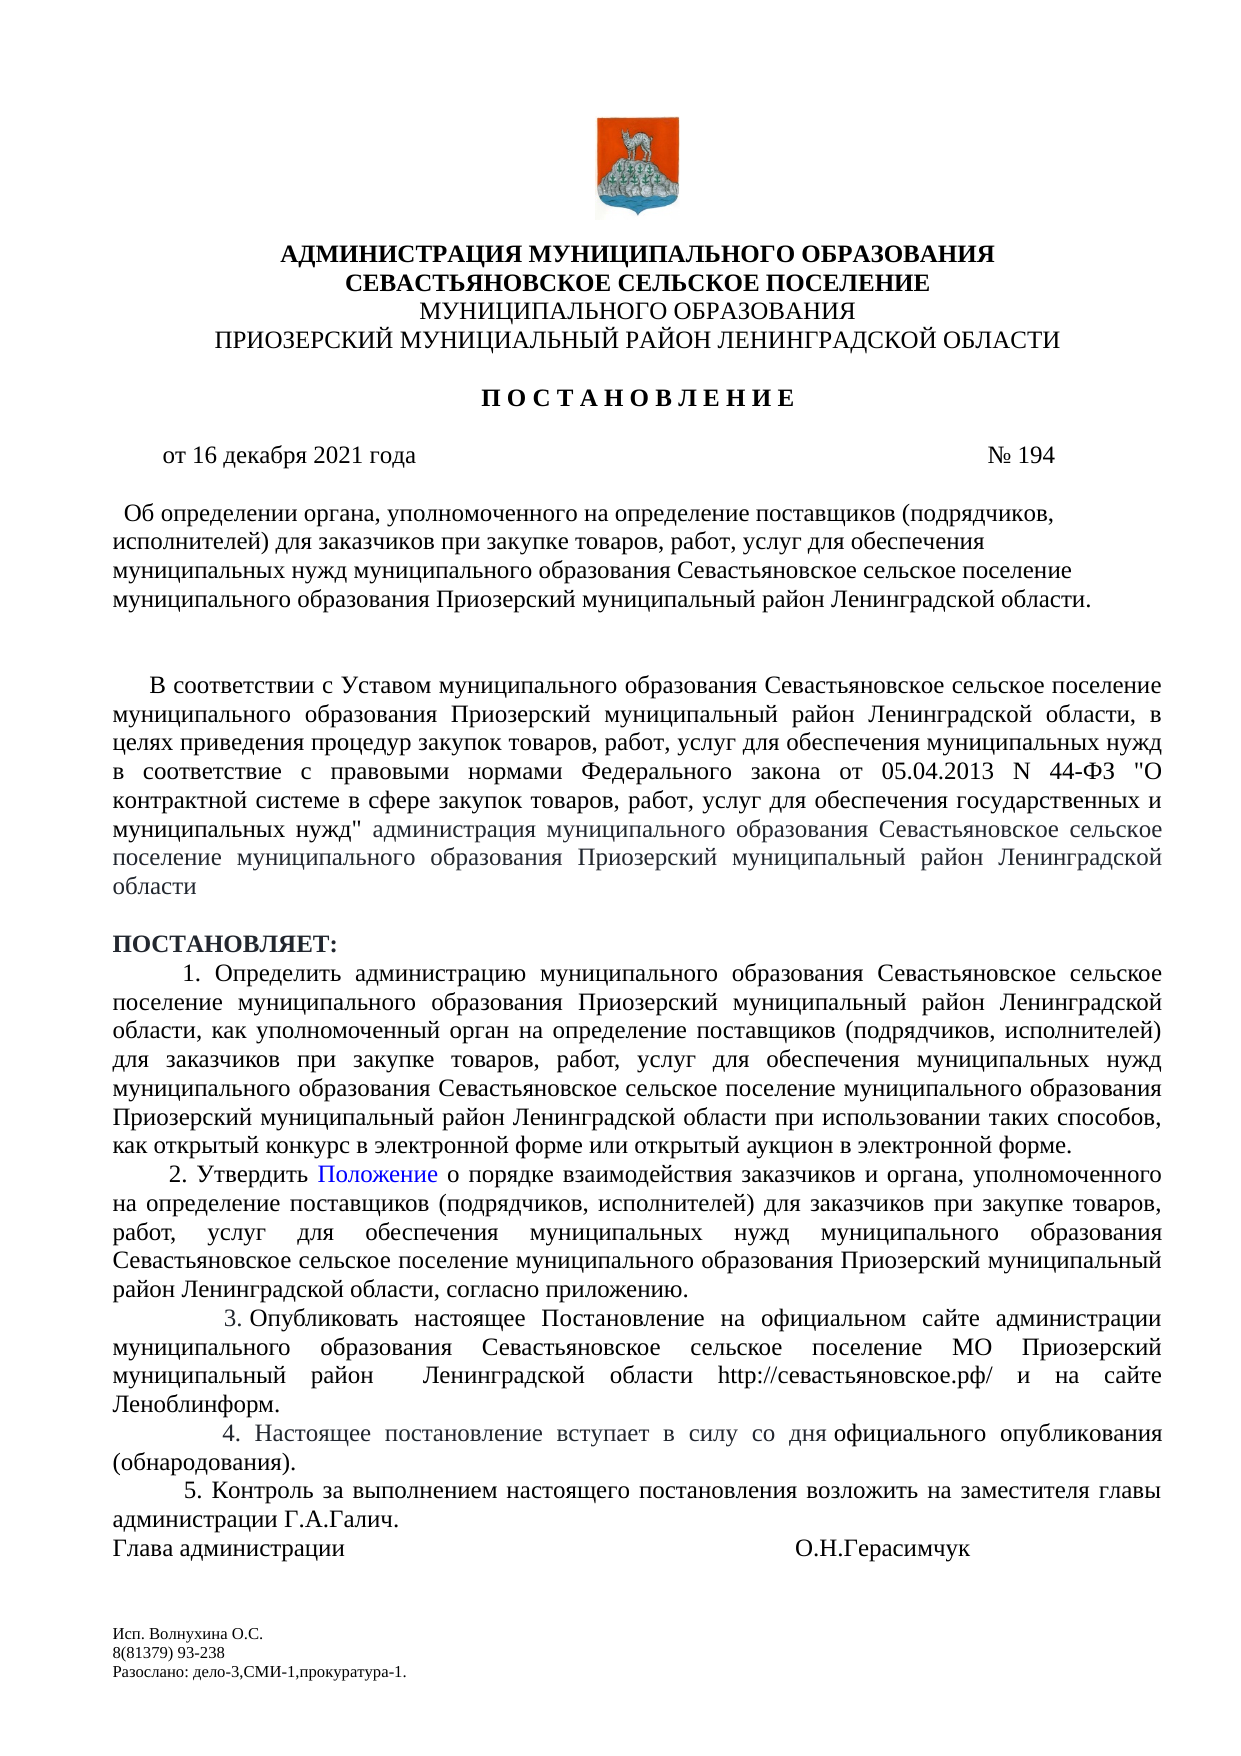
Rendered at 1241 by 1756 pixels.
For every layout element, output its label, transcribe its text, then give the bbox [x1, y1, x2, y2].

text МУНИЦИПАЛЬНОГО ОБРАЗОВАНИЯ [112, 296, 1163, 325]
text П О С Т А Н О В Л Е Н И Е [112, 383, 1163, 411]
text 2. Утвердить Положение о порядке взаимодействия заказчиков и органа, уполномоченного на определение поставщиков (подрядчиков, исполнителей) для заказчиков при закупке товаров, работ, услуг для обеспечения муниципальных нужд муниципального образования Севастьяновское сельское поселение муниципального образования Приозерский муниципальный район Ленинградской области, согласно приложению. [112, 1159, 1163, 1303]
text ПРИОЗЕРСКИЙ МУНИЦИАЛЬНЫЙ РАЙОН ЛЕНИНГРАДСКОЙ ОБЛАСТИ [112, 325, 1163, 354]
text 1. Определить администрацию муниципального образования Севастьяновское сельское поселение муниципального образования Приозерский муниципальный район Ленинградской области, как уполномоченный орган на определение поставщиков (подрядчиков, исполнителей) для заказчиков при закупке товаров, работ, услуг для обеспечения муниципальных нужд муниципального образования Севастьяновское сельское поселение муниципального образования Приозерский муниципальный район Ленинградской области при использовании таких способов, как открытый конкурс в электронной форме или открытый аукцион в электронной форме. [112, 958, 1163, 1159]
text Разослано: дело-3,СМИ-1,прокуратура-1. [112, 1662, 1163, 1681]
text Исп. Волнухина О.С. [112, 1624, 1163, 1643]
text СЕВАСТЬЯНОВСКОЕ СЕЛЬСКОЕ ПОСЕЛЕНИЕ [112, 268, 1163, 296]
text 3. Опубликовать настоящее Постановление на официальном сайте администрации муниципального образования Севастьяновское сельское поселение МО Приозерский муниципальный район Ленинградской области http://севастьяновское.рф/ и на сайте Леноблинформ. [112, 1303, 1163, 1418]
text 8(81379) 93-238 [112, 1643, 1163, 1662]
text Об определении органа, уполномоченного на определение поставщиков (подрядчиков, исполнителей) для заказчиков при закупке товаров, работ, услуг для обеспечения муниципальных нужд муниципального образования Севастьяновское сельское поселение муниципального образования Приозерский муниципальный район Ленинградской области. [112, 498, 1163, 641]
text от 16 декабря 2021 года № 194 [112, 440, 1163, 469]
text АДМИНИСТРАЦИЯ МУНИЦИПАЛЬНОГО ОБРАЗОВАНИЯ [112, 239, 1163, 268]
text 5. Контроль за выполнением настоящего постановления возложить на заместителя главы администрации Г.А.Галич. [112, 1475, 1163, 1533]
text 4. Настоящее постановление вступает в силу со дня официального опубликования (обнародования). [112, 1418, 1163, 1475]
title Глава администрации О.Н.Герасимчук [112, 1533, 1163, 1562]
text В соответствии с Уставом муниципального образования Севастьяновское сельское поселение муниципального образования Приозерский муниципальный район Ленинградской области, в целях приведения процедур закупок товаров, работ, услуг для обеспечения муниципальных нужд в соответствие с правовыми нормами Федерального закона от 05.04.2013 N 44-ФЗ "О контрактной системе в сфере закупок товаров, работ, услуг для обеспечения государственных и муниципальных нужд" администрация муниципального образования Севастьяновское сельское поселение муниципального образования Приозерский муниципальный район Ленинградской области [112, 670, 1163, 900]
picture [595, 116, 680, 220]
text ПОСТАНОВЛЯЕТ: [112, 929, 1163, 958]
